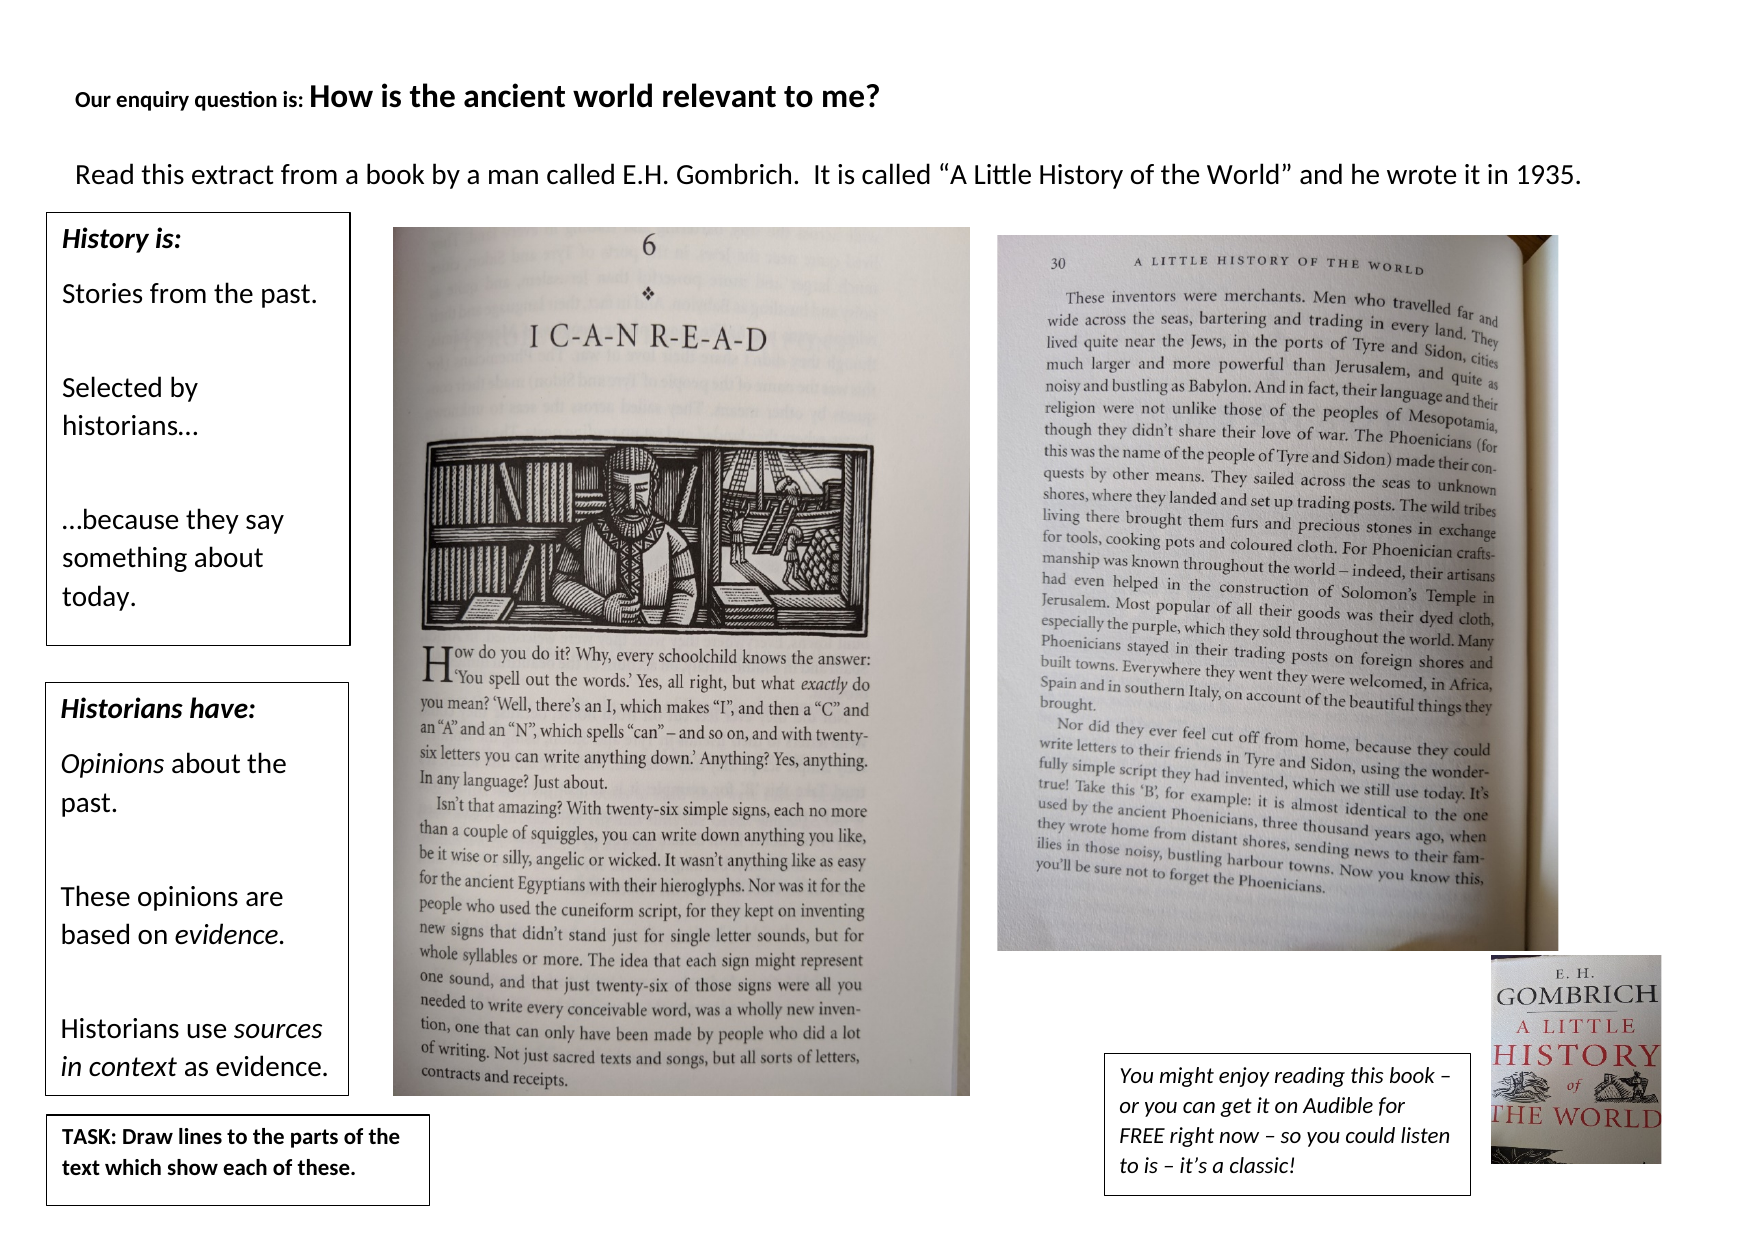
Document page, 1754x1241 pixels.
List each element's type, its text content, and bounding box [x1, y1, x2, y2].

text Our enquiry question is: How is the ancient world relevant to me? [75, 75, 1679, 116]
text Read this extract from a book by a man called E.H. Gombrich. It is called “A Little History of the World” and he wrote it in 1935. [75, 156, 1679, 192]
picture [995, 235, 1559, 949]
picture [1489, 955, 1662, 1162]
picture [391, 227, 970, 1093]
